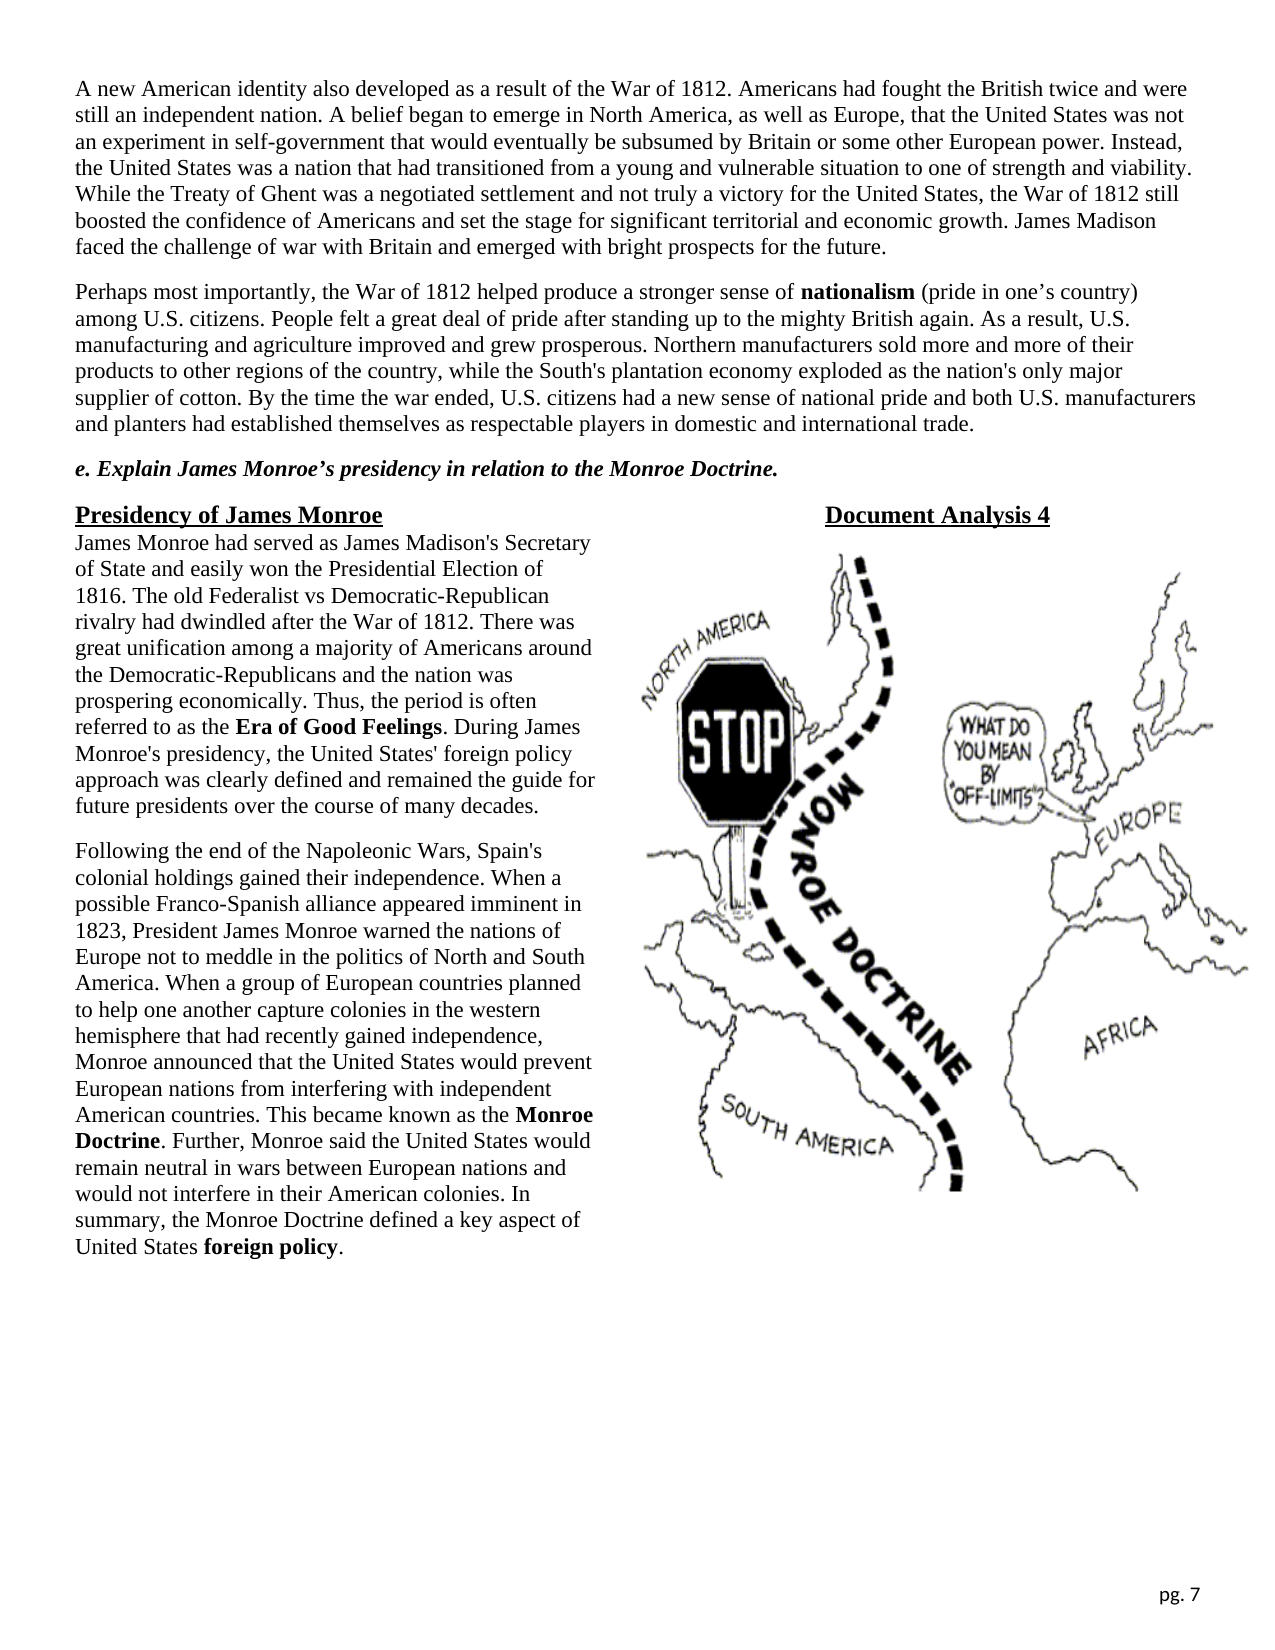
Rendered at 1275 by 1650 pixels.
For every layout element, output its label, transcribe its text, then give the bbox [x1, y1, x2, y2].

text e. Explain James Monroe’s presidency in relation to the Monroe Doctrine. [75, 455, 1200, 481]
text A new American identity also developed as a result of the War of 1812. Americans had fought the British twice and were still an independent nation. A belief began to emerge in North America, as well as Europe, that the United States was not an experiment in self-government that would eventually be subsumed by Britain or some other European power. Instead, the United States was a nation that had transitioned from a young and vulnerable situation to one of strength and viability. While the Treaty of Ghent was a negotiated settlement and not truly a victory for the United States, the War of 1812 still boosted the confidence of Americans and set the stage for significant territorial and economic growth. James Madison faced the challenge of war with Britain and emerged with bright prospects for the future. [75, 75, 1200, 259]
text Following the end of the Napoleonic Wars, Spain's colonial holdings gained their independence. When a possible Franco-Spanish alliance appeared imminent in 1823, President James Monroe warned the nations of Europe not to meddle in the politics of North and South America. When a group of European countries planned to help one another capture colonies in the western hemisphere that had recently gained independence, Monroe announced that the United States would prevent European nations from interfering with independent American countries. This became known as the Monroe Doctrine. Further, Monroe said the United States would remain neutral in wars between European nations and would not interfere in their American colonies. In summary, the Monroe Doctrine defined a key aspect of United States foreign policy. [75, 838, 1200, 1259]
text Perhaps most importantly, the War of 1812 helped produce a stronger sense of nationalism (pride in one’s country) among U.S. citizens. People felt a great deal of pride after standing up to the mighty British again. As a result, U.S. manufacturing and agriculture improved and grew prosperous. Northern manufacturers sold more and more of their products to other regions of the country, while the South's plantation economy exploded as the nation's only major supplier of cotton. By the time the war ended, U.S. citizens had a new sense of national pride and both U.S. manufacturers and planters had established themselves as respectable players in domestic and international trade. [75, 278, 1200, 436]
text James Monroe had served as James Madison's Secretary of State and easily won the Presidential Election of 1816. The old Federalist vs Democratic-Republican rivalry had dwindled after the War of 1812. There was great unification among a majority of Americans around the Democratic-Republicans and the nation was prospering economically. Thus, the period is often referred to as the Era of Good Feelings. During James Monroe's presidency, the United States' foreign policy approach was clearly defined and remained the guide for future presidents over the course of many decades. [75, 529, 1200, 819]
text Presidency of James Monroe Document Analysis 4 [75, 500, 1200, 529]
picture [617, 532, 1258, 1215]
